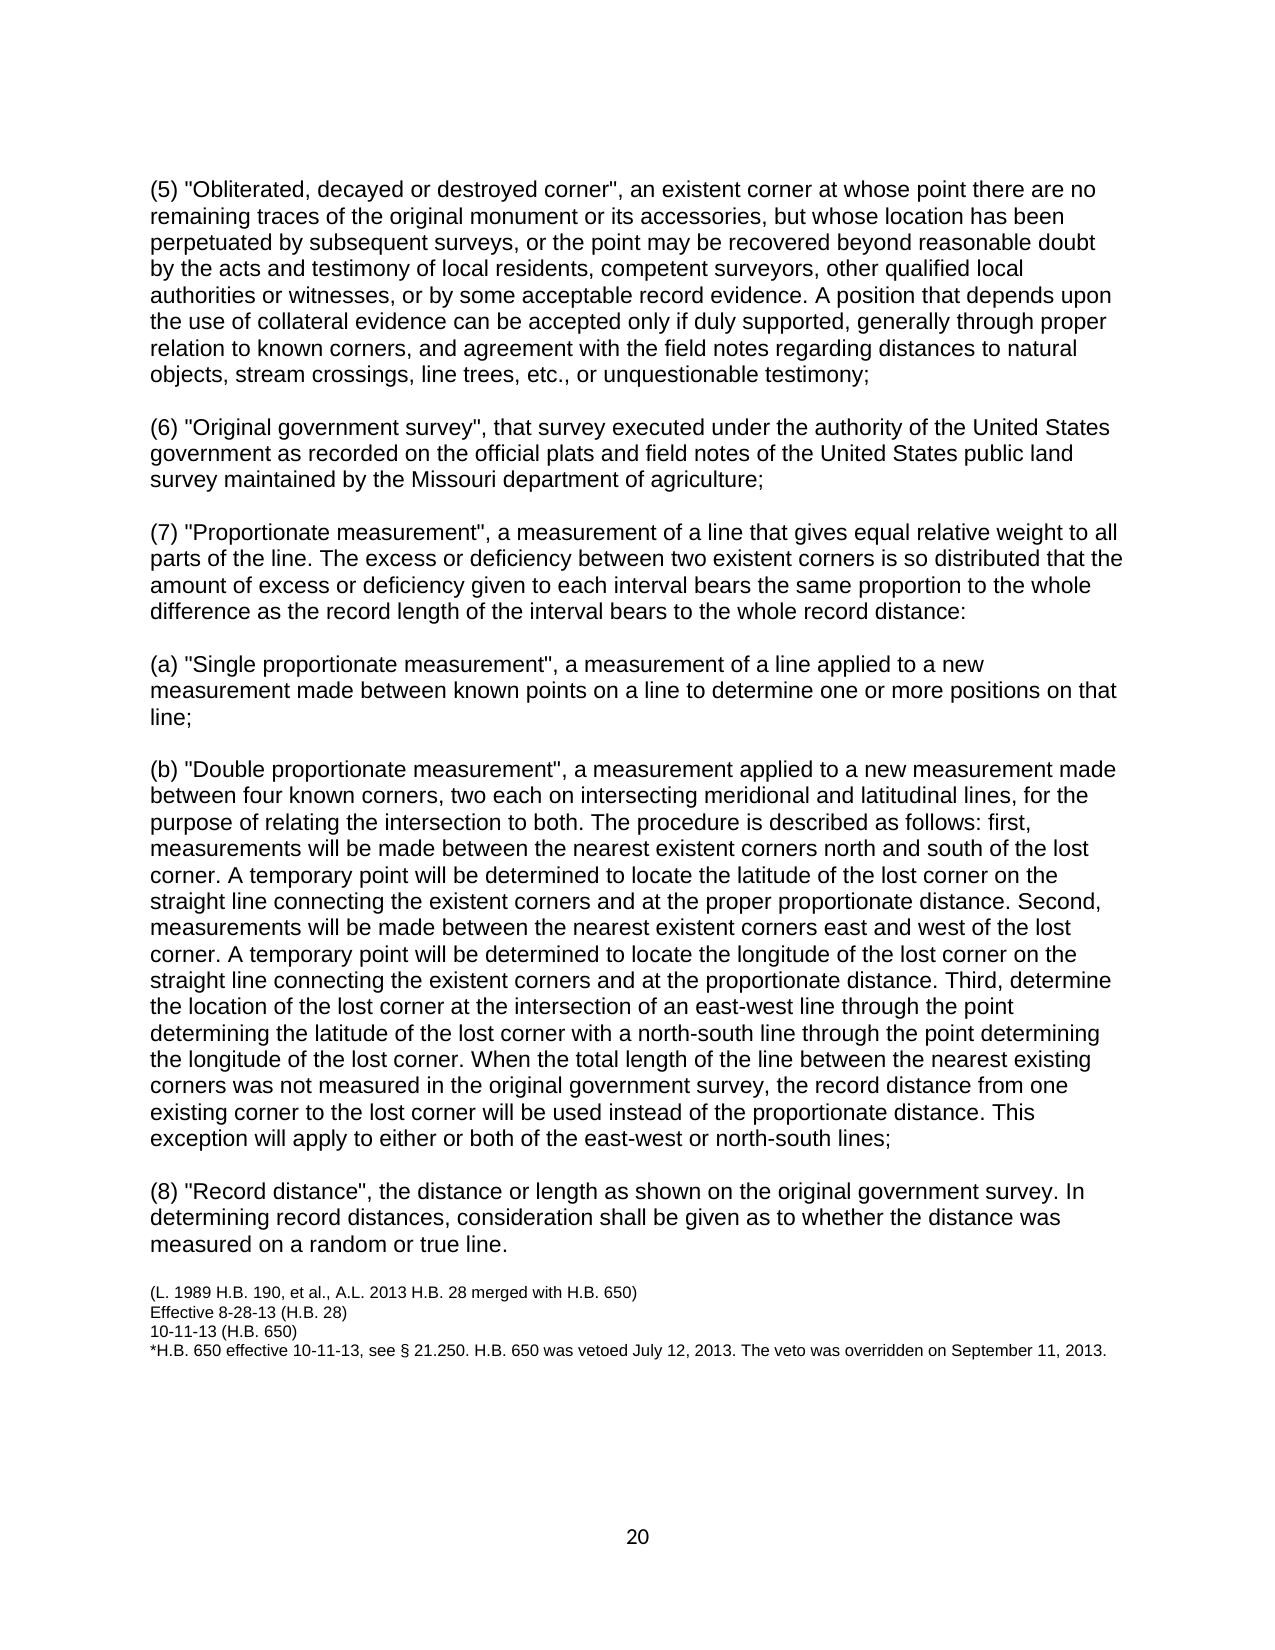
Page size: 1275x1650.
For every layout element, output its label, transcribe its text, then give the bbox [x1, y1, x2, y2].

text (a) "Single proportionate measurement", a measurement of a line applied to a new measurement made between known points on a line to determine one or more positions on that line; [150, 651, 1125, 730]
text 10-11-13 (H.B. 650) [150, 1322, 1125, 1341]
text (L. 1989 H.B. 190, et al., A.L. 2013 H.B. 28 merged with H.B. 650) [150, 1283, 1125, 1302]
text *H.B. 650 effective 10-11-13, see § 21.250. H.B. 650 was vetoed July 12, 2013. The veto was overridden on September 11, 2013. [150, 1341, 1125, 1360]
text (5) "Obliterated, decayed or destroyed corner", an existent corner at whose point there are no remaining traces of the original monument or its accessories, but whose location has been perpetuated by subsequent surveys, or the point may be recovered beyond reasonable doubt by the acts and testimony of local residents, competent surveyors, other qualified local authorities or witnesses, or by some acceptable record evidence. A position that depends upon the use of collateral evidence can be accepted only if duly supported, generally through proper relation to known corners, and agreement with the field notes regarding distances to natural objects, stream crossings, line trees, etc., or unquestionable testimony; [150, 176, 1125, 387]
text (8) "Record distance", the distance or length as shown on the original government survey. In determining record distances, consideration shall be given as to whether the distance was measured on a random or true line. [150, 1178, 1125, 1257]
text (b) "Double proportionate measurement", a measurement applied to a new measurement made between four known corners, two each on intersecting meridional and latitudinal lines, for the purpose of relating the intersection to both. The procedure is described as follows: first, measurements will be made between the nearest existent corners north and south of the lost corner. A temporary point will be determined to locate the latitude of the lost corner on the straight line connecting the existent corners and at the proper proportionate distance. Second, measurements will be made between the nearest existent corners east and west of the lost corner. A temporary point will be determined to locate the longitude of the lost corner on the straight line connecting the existent corners and at the proportionate distance. Third, determine the location of the lost corner at the intersection of an east-west line through the point determining the latitude of the lost corner with a north-south line through the point determining the longitude of the lost corner. When the total length of the line between the nearest existing corners was not measured in the original government survey, the record distance from one existing corner to the lost corner will be used instead of the proportionate distance. This exception will apply to either or both of the east-west or north-south lines; [150, 756, 1125, 1151]
text Effective 8-28-13 (H.B. 28) [150, 1302, 1125, 1322]
text (7) "Proportionate measurement", a measurement of a line that gives equal relative weight to all parts of the line. The excess or deficiency between two existent corners is so distributed that the amount of excess or deficiency given to each interval bears the same proportion to the whole difference as the record length of the interval bears to the whole record distance: [150, 519, 1125, 624]
text (6) "Original government survey", that survey executed under the authority of the United States government as recorded on the official plats and field notes of the United States public land survey maintained by the Missouri department of agriculture; [150, 413, 1125, 493]
